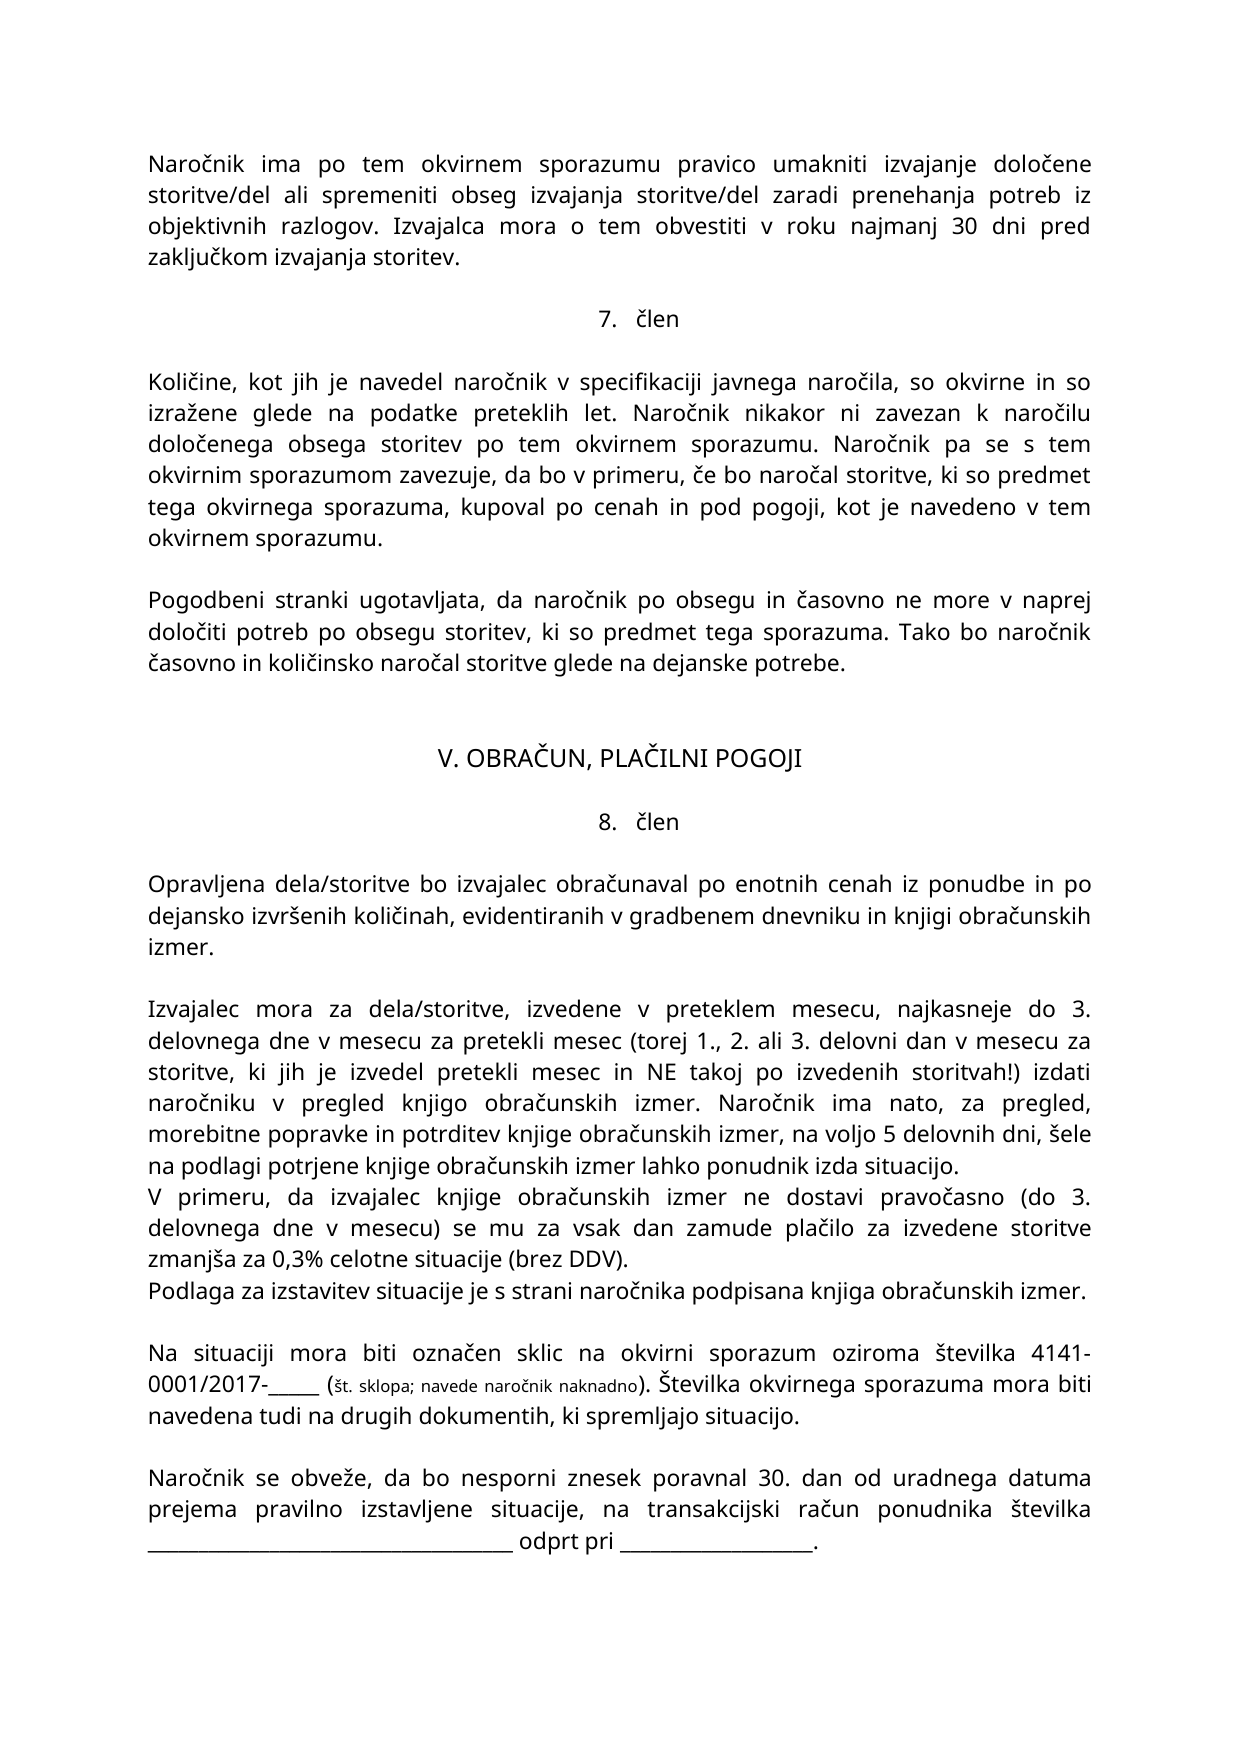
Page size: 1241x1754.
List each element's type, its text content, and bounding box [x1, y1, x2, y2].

text Naročnik se obveže, da bo nesporni znesek poravnal 30. dan od uradnega datuma prejema pravilno izstavljene situacije, na transakcijski račun ponudnika številka ____________________________________ odprt pri ___________________. [148, 1462, 1093, 1556]
text Podlaga za izstavitev situacije je s strani naročnika podpisana knjiga obračunskih izmer. [148, 1275, 1093, 1306]
text Opravljena dela/storitve bo izvajalec obračunaval po enotnih cenah iz ponudbe in po dejansko izvršenih količinah, evidentiranih v gradbenem dnevniku in knjigi obračunskih izmer. [148, 868, 1093, 962]
text Pogodbeni stranki ugotavljata, da naročnik po obsegu in časovno ne more v naprej določiti potreb po obsegu storitev, ki so predmet tega sporazuma. Tako bo naročnik časovno in količinsko naročal storitve glede na dejanske potrebe. [148, 584, 1093, 678]
text Količine, kot jih je navedel naročnik v specifikaciji javnega naročila, so okvirne in so izražene glede na podatke preteklih let. Naročnik nikakor ni zavezan k naročilu določenega obsega storitev po tem okvirnem sporazumu. Naročnik pa se s tem okvirnim sporazumom zavezuje, da bo v primeru, če bo naročal storitve, ki so predmet tega okvirnega sporazuma, kupoval po cenah in pod pogoji, kot je navedeno v tem okvirnem sporazumu. [148, 366, 1093, 553]
list člen [185, 303, 1093, 334]
text V primeru, da izvajalec knjige obračunskih izmer ne dostavi pravočasno (do 3. delovnega dne v mesecu) se mu za vsak dan zamude plačilo za izvedene storitve zmanjša za 0,3% celotne situacije (brez DDV). [148, 1181, 1093, 1275]
text Naročnik ima po tem okvirnem sporazumu pravico umakniti izvajanje določene storitve/del ali spremeniti obseg izvajanja storitve/del zaradi prenehanja potreb iz objektivnih razlogov. Izvajalca mora o tem obvestiti v roku najmanj 30 dni pred zaključkom izvajanja storitev. [148, 148, 1093, 273]
text V. OBRAČUN, PLAČILNI POGOJI [148, 741, 1093, 775]
list člen [185, 806, 1093, 837]
text Izvajalec mora za dela/storitve, izvedene v preteklem mesecu, najkasneje do 3. delovnega dne v mesecu za pretekli mesec (torej 1., 2. ali 3. delovni dan v mesecu za storitve, ki jih je izvedel pretekli mesec in NE takoj po izvedenih storitvah!) izdati naročniku v pregled knjigo obračunskih izmer. Naročnik ima nato, za pregled, morebitne popravke in potrditev knjige obračunskih izmer, na voljo 5 delovnih dni, šele na podlagi potrjene knjige obračunskih izmer lahko ponudnik izda situacijo. [148, 993, 1093, 1181]
text Na situaciji mora biti označen sklic na okvirni sporazum oziroma številka 4141-0001/2017-_____ (št. sklopa; navede naročnik naknadno). Številka okvirnega sporazuma mora biti navedena tudi na drugih dokumentih, ki spremljajo situacijo. [148, 1337, 1093, 1431]
